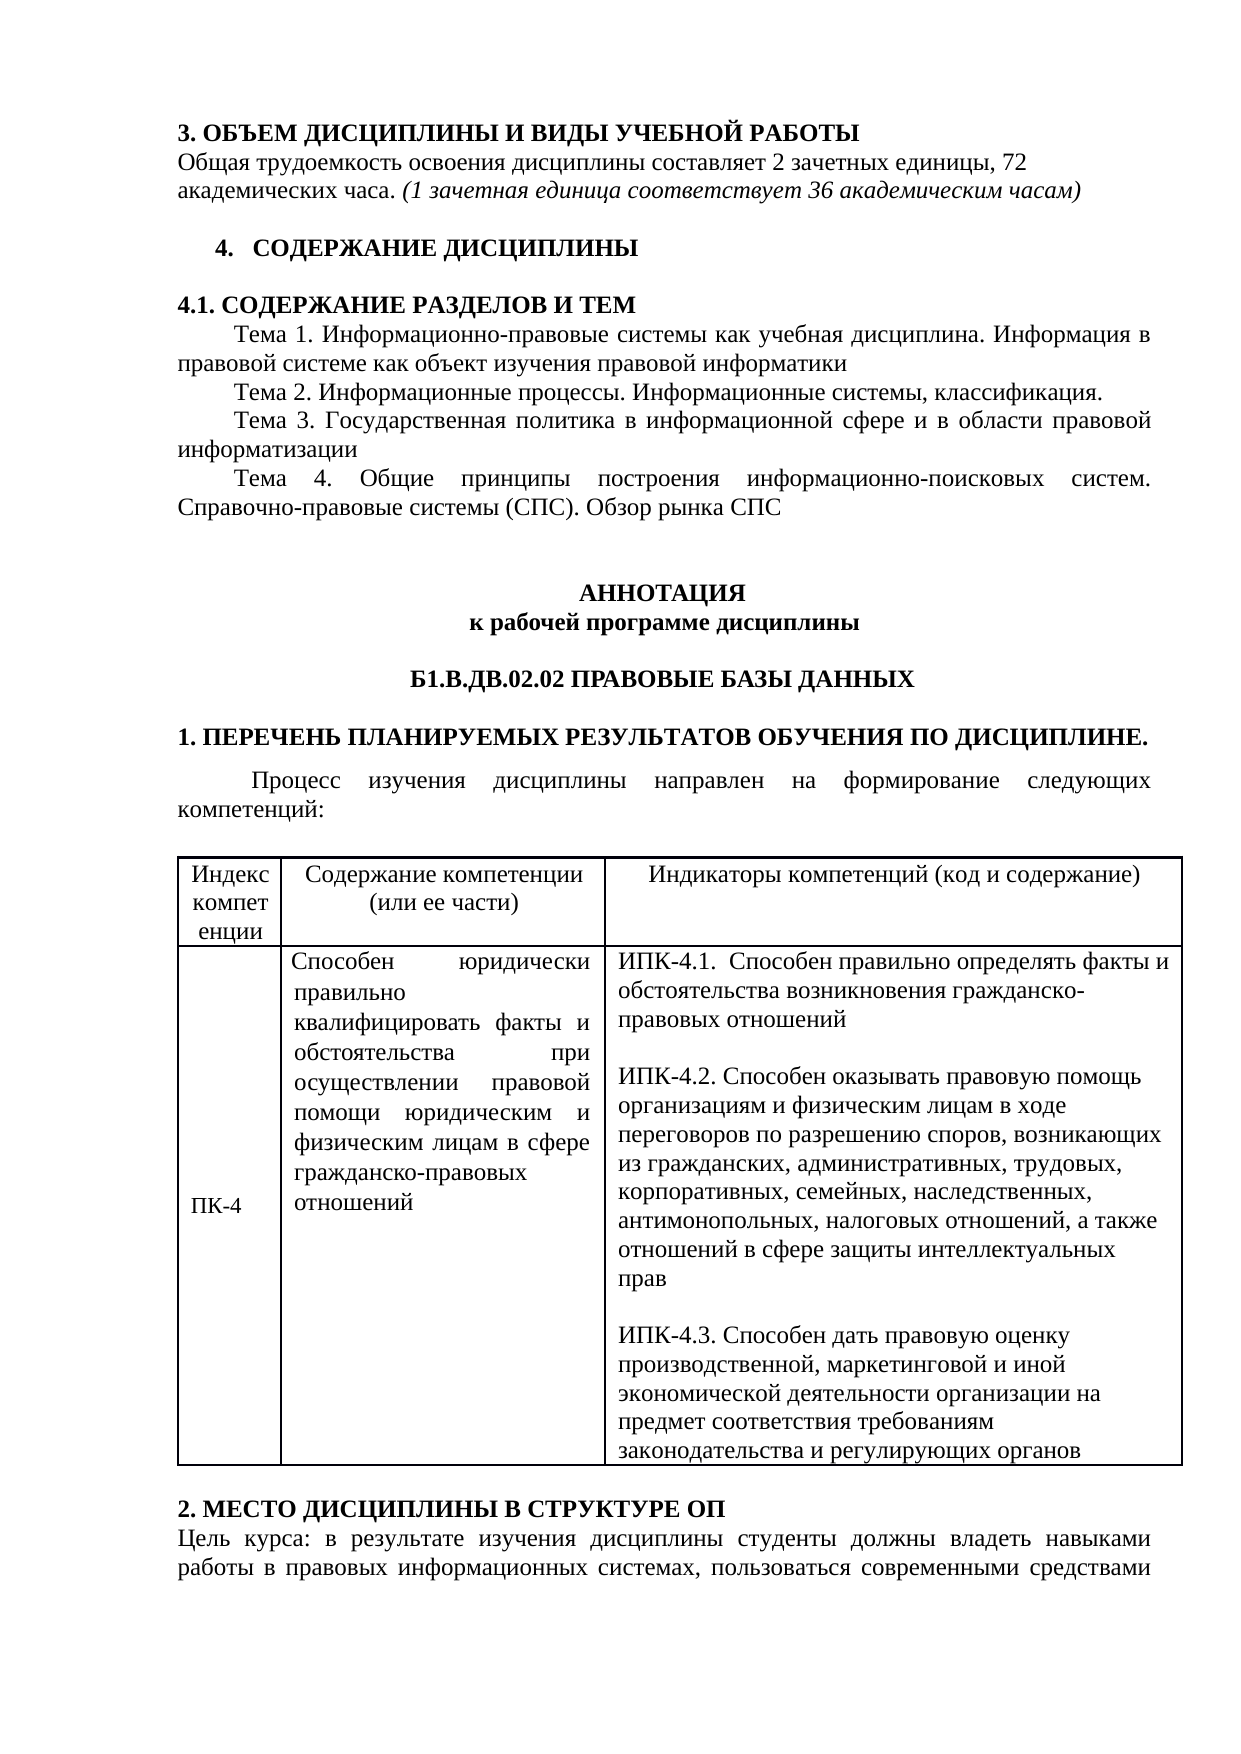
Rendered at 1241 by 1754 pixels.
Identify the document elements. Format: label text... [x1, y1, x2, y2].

text Тема 3. Государственная политика в информационной сфере и в области правовой информатизации [177, 406, 1152, 463]
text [177, 1523, 1152, 1581]
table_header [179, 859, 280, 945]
list Содержание дисциплины [215, 233, 1152, 262]
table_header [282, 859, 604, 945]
text Тема 1. Информационно-правовые системы как учебная дисциплина. Информация в правовой системе как объект изучения правовой информатики [177, 319, 1152, 377]
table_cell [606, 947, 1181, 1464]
text Тема 2. Информационные процессы. Информационные системы, классификация. [177, 377, 1152, 406]
text к рабочей программе дисциплины [177, 607, 1152, 636]
text Процесс изучения дисциплины направлен на формирование следующих компетенций: [177, 765, 1152, 822]
text АННОТАЦИЯ [173, 578, 1152, 607]
text 4.1. Содержание разделов и тем [177, 291, 1152, 319]
text 1. ПЕРЕЧЕНЬ ПЛАНИРУЕМЫХ РЕЗУЛЬТАТОВ ОБУЧЕНИЯ ПО ДИСЦИПЛИНЕ. [177, 722, 1152, 751]
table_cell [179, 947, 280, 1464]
text Тема 4. Общие принципы построения информационно-поисковых систем. Справочно-правовые системы (СПС). Обзор рынка СПС [177, 463, 1152, 521]
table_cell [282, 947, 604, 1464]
text 3. Объем дисциплины и виды учебной работы [177, 118, 1152, 147]
text Б1.В.ДВ.02.02 ПРАВОВЫЕ БАЗЫ ДАННЫХ [173, 664, 1152, 693]
text 2. Место ДИСЦИПЛИНЫ В структуре ОП [177, 1494, 1152, 1523]
text Общая трудоемкость освоения дисциплины составляет 2 зачетных единицы, 72 академических часа. (1 зачетная единица соответствует 36 академическим часам) [177, 147, 1152, 204]
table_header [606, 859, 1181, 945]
